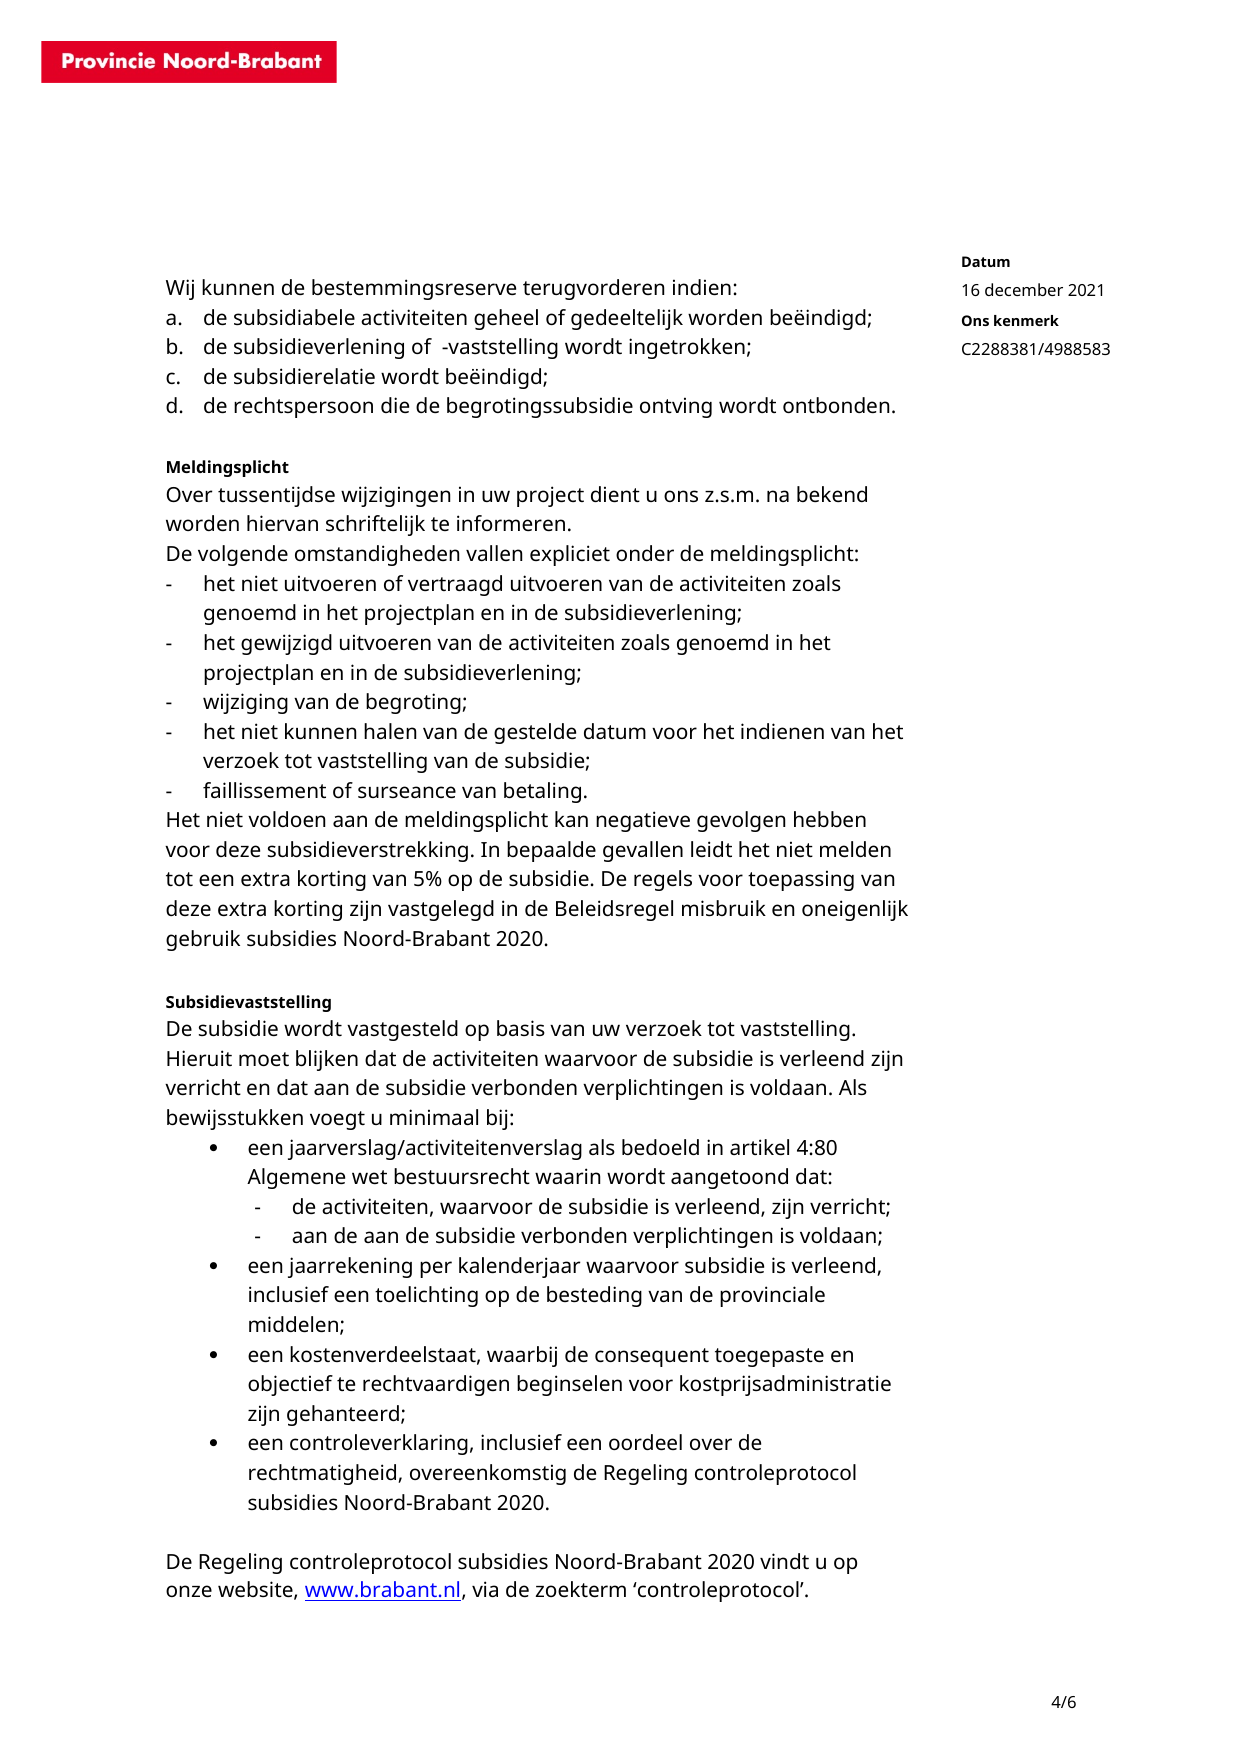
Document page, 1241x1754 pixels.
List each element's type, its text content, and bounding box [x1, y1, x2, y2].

list het niet uitvoeren of vertraagd uitvoeren van de activiteiten zoals genoemd in het projectplan en in de subsidieverlening; [165, 568, 911, 627]
text De Regeling controleprotocol subsidies Noord-Brabant 2020 vindt u op onze website, www.brabant.nl, via de zoekterm ‘controleprotocol’. [165, 1547, 911, 1604]
list de subsidierelatie wordt beëindigd; [165, 361, 911, 390]
picture [41, 41, 337, 83]
text Subsidievaststelling [165, 983, 911, 1013]
list wijziging van de begroting; [165, 686, 911, 716]
text Wij kunnen de bestemmingsreserve terugvorderen indien: [165, 272, 911, 301]
list faillissement of surseance van betaling. [165, 775, 911, 804]
list de rechtspersoon die de begrotingssubsidie ontving wordt ontbonden. [165, 390, 911, 420]
list de activiteiten, waarvoor de subsidie is verleend, zijn verricht; [254, 1191, 911, 1220]
text Het niet voldoen aan de meldingsplicht kan negatieve gevolgen hebben voor deze subsidieverstrekking. In bepaalde gevallen leidt het niet melden tot een extra korting van 5% op de subsidie. De regels voor toepassing van deze extra korting zijn vastgelegd in de Beleidsregel misbruik en oneigenlijk gebruik subsidies Noord-Brabant 2020. [165, 804, 911, 952]
list de subsidieverlening of -vaststelling wordt ingetrokken; [165, 331, 911, 361]
list een controleverklaring, inclusief een oordeel over de rechtmatigheid, overeenkomstig de Regeling controleprotocol subsidies Noord-Brabant 2020. [210, 1427, 911, 1516]
list een jaarverslag/activiteitenverslag als bedoeld in artikel 4:80 Algemene wet bestuursrecht waarin wordt aangetoond dat: [210, 1131, 911, 1191]
list een jaarrekening per kalenderjaar waarvoor subsidie is verleend, inclusief een toelichting op de besteding van de provinciale middelen; [210, 1250, 911, 1338]
text Over tussentijdse wijzigingen in uw project dient u ons z.s.m. na bekend worden hiervan schriftelijk te informeren. [165, 479, 911, 538]
list het niet kunnen halen van de gestelde datum voor het indienen van het verzoek tot vaststelling van de subsidie; [165, 716, 911, 775]
list een kostenverdeelstaat, waarbij de consequent toegepaste en objectief te rechtvaardigen beginselen voor kostprijsadministratie zijn gehanteerd; [210, 1338, 911, 1427]
text De volgende omstandigheden vallen expliciet onder de meldingsplicht: [165, 538, 911, 568]
list het gewijzigd uitvoeren van de activiteiten zoals genoemd in het projectplan en in de subsidieverlening; [165, 627, 911, 686]
list aan de aan de subsidie verbonden verplichtingen is voldaan; [254, 1220, 911, 1250]
list de subsidiabele activiteiten geheel of gedeeltelijk worden beëindigd; [165, 301, 911, 331]
text De subsidie wordt vastgesteld op basis van uw verzoek tot vaststelling. Hieruit moet blijken dat de activiteiten waarvoor de subsidie is verleend zijn verricht en dat aan de subsidie verbonden verplichtingen is voldaan. Als bewijsstukken voegt u minimaal bij: [165, 1013, 911, 1131]
text Meldingsplicht [165, 449, 911, 479]
